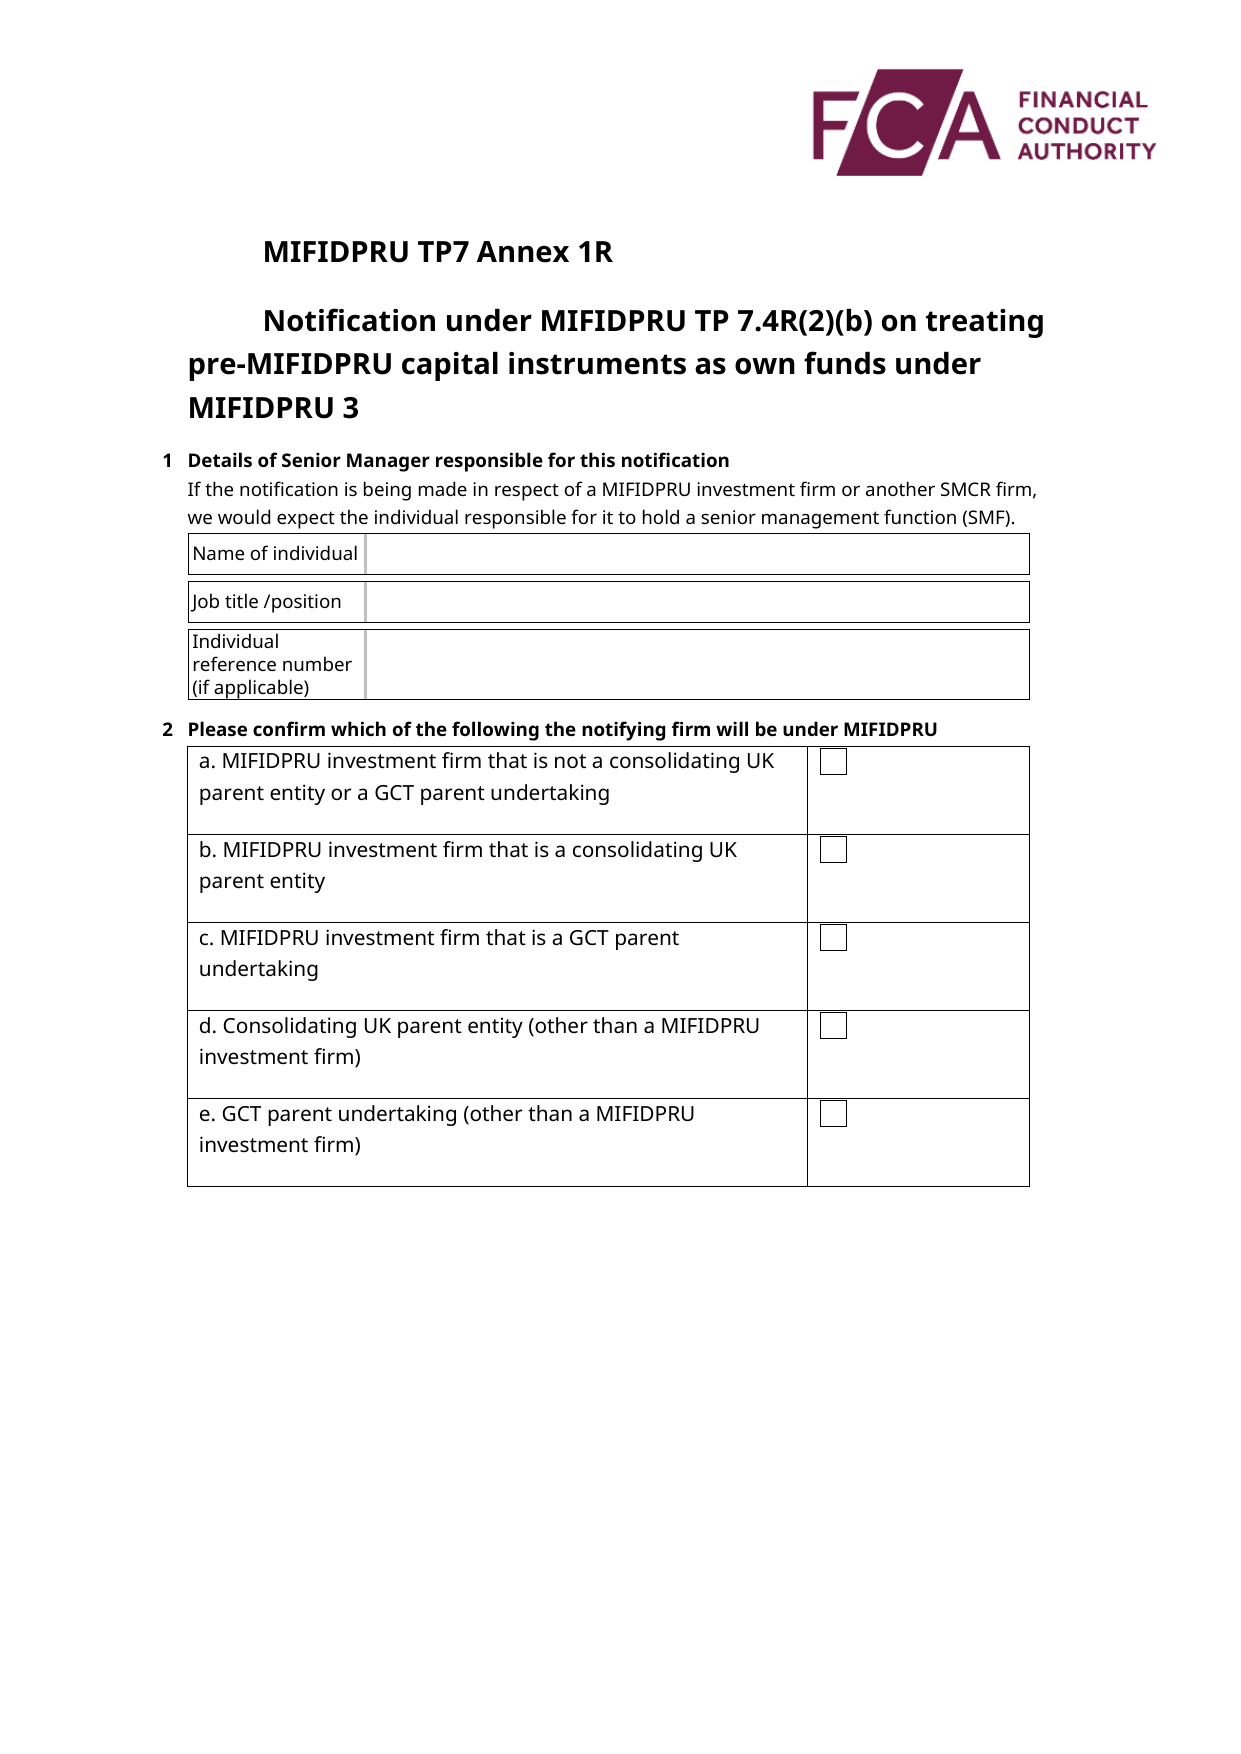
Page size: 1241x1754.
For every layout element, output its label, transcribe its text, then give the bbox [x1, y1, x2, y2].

table_header Job title /position [189, 582, 364, 622]
table_cell [808, 1099, 1029, 1186]
table_header [808, 747, 1029, 834]
table_header a. MIFIDPRU investment firm that is not a consolidating UK parent entity or a GCT parent undertaking [188, 747, 807, 834]
table_cell [808, 835, 1029, 922]
table_header [367, 630, 1029, 699]
subtitle MIFIDPRU TP7 Annex 1R [187, 231, 1053, 271]
table_cell c. MIFIDPRU investment firm that is a GCT parent undertaking [188, 923, 807, 1010]
table_cell e. GCT parent undertaking (other than a MIFIDPRU investment firm) [188, 1099, 807, 1186]
text 2 Please confirm which of the following the notifying firm will be under MIFIDPRU [128, 718, 977, 741]
subtitle Notification under MIFIDPRU TP 7.4R(2)(b) on treating pre-MIFIDPRU capital instruments as own funds under MIFIDPRU 3 [187, 300, 1053, 427]
table_header Individual reference number (if applicable) [189, 630, 364, 699]
table_header [367, 534, 1029, 574]
table_cell b. MIFIDPRU investment firm that is a consolidating UK parent entity [188, 835, 807, 922]
table_header Name of individual [189, 534, 364, 574]
table_cell [808, 1011, 1029, 1098]
text 1 Details of Senior Manager responsible for this notification [128, 449, 977, 472]
picture [757, 15, 1213, 232]
text If the notification is being made in respect of a MIFIDPRU investment firm or another SMCR firm, we would expect the individual responsible for it to hold a senior management function (SMF). [187, 477, 1053, 530]
table_cell d. Consolidating UK parent entity (other than a MIFIDPRU investment firm) [188, 1011, 807, 1098]
table_cell [808, 923, 1029, 1010]
table_header [367, 582, 1029, 622]
